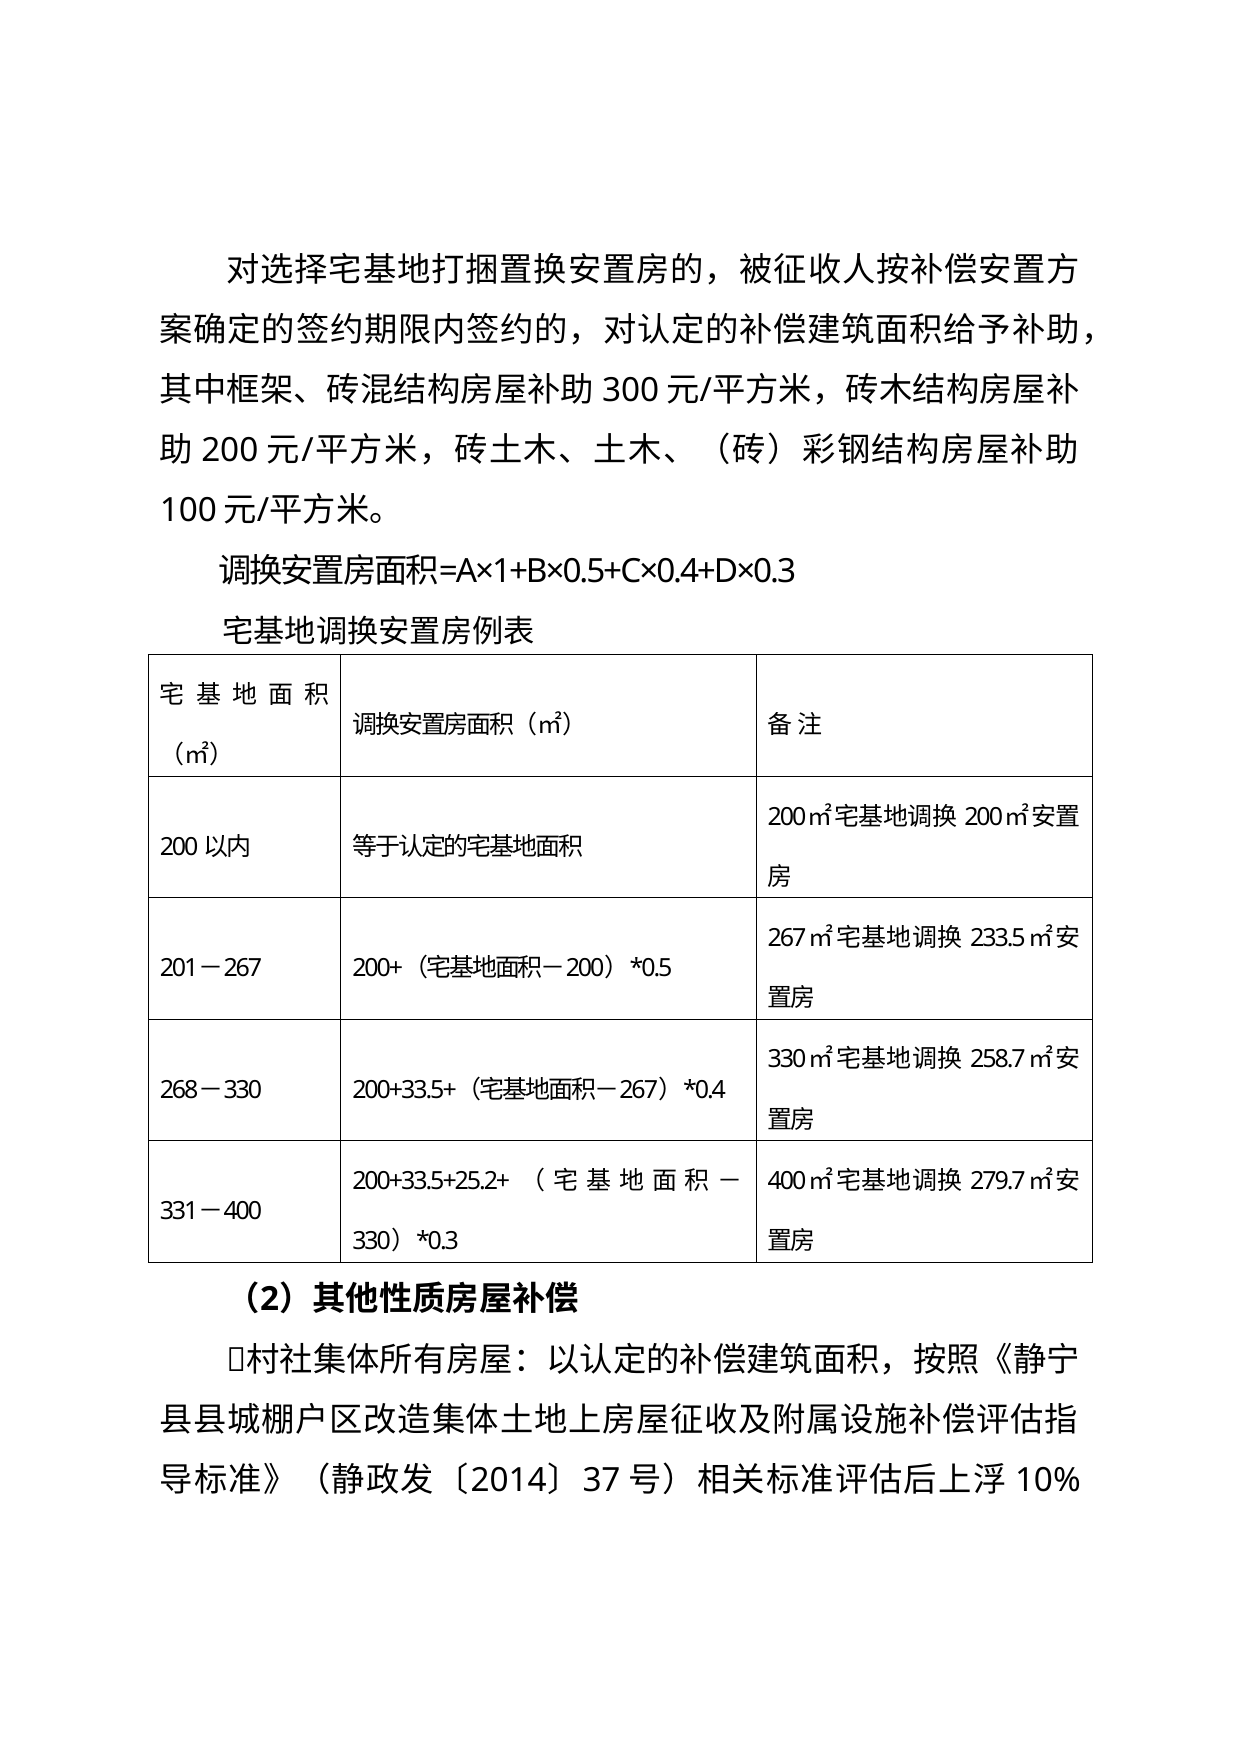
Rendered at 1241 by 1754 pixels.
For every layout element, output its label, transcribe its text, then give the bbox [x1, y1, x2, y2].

text 对选择宅基地打捆置换安置房的，被征收人按补偿安置方案确定的签约期限内签约的，对认定的补偿建筑面积给予补助，其中框架、砖混结构房屋补助300元/平方米，砖木结构房屋补助200元/平方米，砖土木、土木、（砖）彩钢结构房屋补助100元/平方米。 [159, 233, 1081, 534]
table_cell 等于认定的宅基地面积 [341, 777, 756, 897]
table_cell 200+33.5+25.2+（宅基地面积－330）*0.3 [341, 1141, 756, 1262]
table_cell 267㎡宅基地调换233.5㎡安置房 [757, 898, 1092, 1019]
text 调换安置房面积=A×1+B×0.5+C×0.4+D×0.3 [159, 534, 1081, 594]
table_cell 200㎡宅基地调换200㎡安置房 [757, 777, 1092, 897]
table_cell 200以内 [149, 777, 340, 897]
table_cell 201－267 [149, 898, 340, 1019]
table_header 备 注 [757, 655, 1092, 776]
table_header 宅基地面积（㎡） [149, 655, 340, 776]
table_cell 330㎡宅基地调换258.7㎡安置房 [757, 1020, 1092, 1140]
table_cell 331－400 [149, 1141, 340, 1262]
table_header 调换安置房面积（㎡） [341, 655, 756, 776]
table_cell 200+33.5+（宅基地面积－267）*0.4 [341, 1020, 756, 1140]
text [159, 1323, 1081, 1503]
text （2）其他性质房屋补偿 [159, 1263, 1081, 1323]
table_cell 200+（宅基地面积－200）*0.5 [341, 898, 756, 1019]
table_cell 400㎡宅基地调换279.7㎡安置房 [757, 1141, 1092, 1262]
table_cell 268－330 [149, 1020, 340, 1140]
text 宅基地调换安置房例表 [159, 594, 1081, 654]
